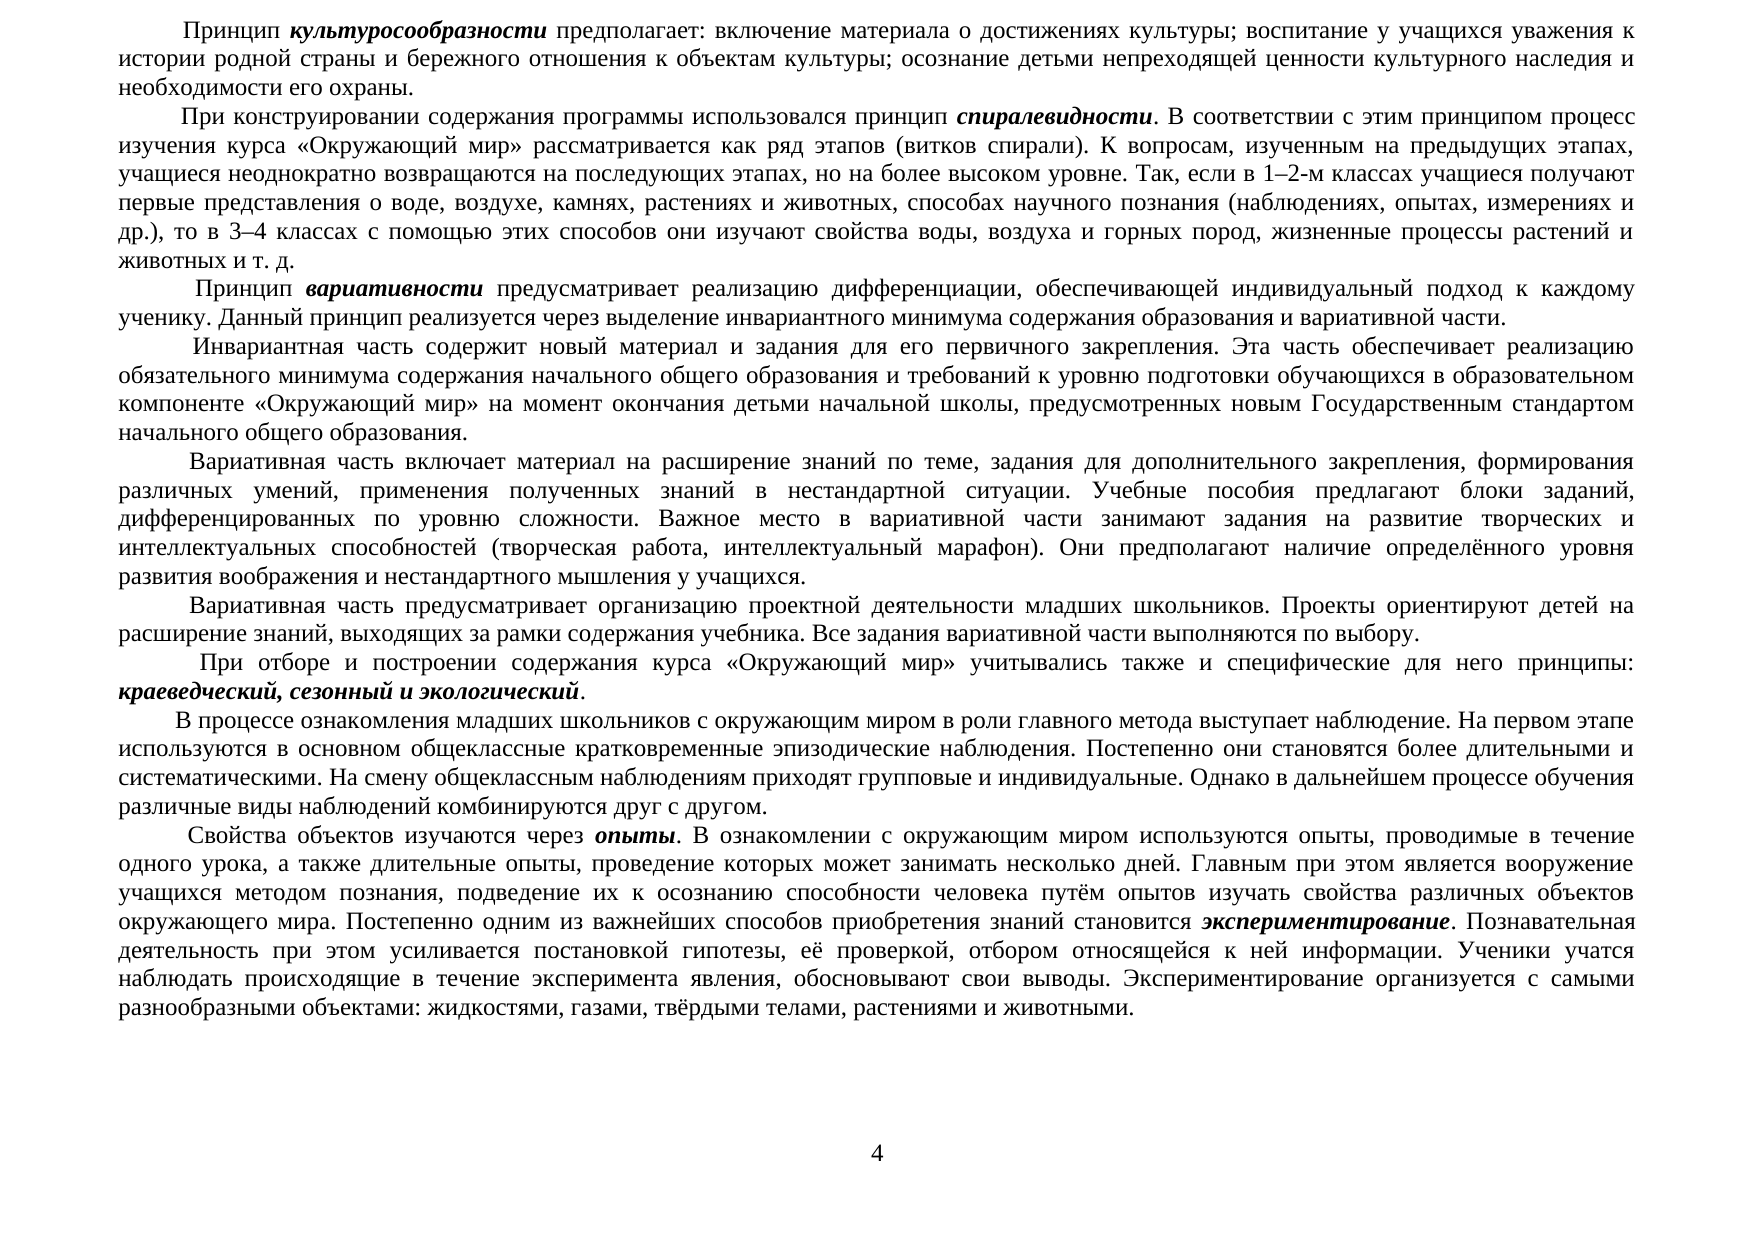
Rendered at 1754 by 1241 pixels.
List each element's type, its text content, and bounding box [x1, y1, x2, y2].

text Свойства объектов изучаются через опыты. В ознакомлении с окружающим миром используются опыты, проводимые в течение одного урока, а также длительные опыты, проведение которых может занимать несколько дней. Главным при этом является вооружение учащихся методом познания, подведение их к осознанию способности человека путём опытов изучать свойства различных объектов окружающего мира. Постепенно одним из важнейших способов приобретения знаний становится экспериментирование. Познавательная деятельность при этом усиливается постановкой гипотезы, её проверкой, отбором относящейся к ней информации. Ученики учатся наблюдать происходящие в течение эксперимента явления, обосновывают свои выводы. Экспериментирование организуется с самыми разнообразными объектами: жидкостями, газами, твёрдыми телами, растениями и животными. [118, 820, 1636, 1021]
text При конструировании содержания программы использовался принцип спиралевидности. В соответствии с этим принципом процесс изучения курса «Окружающий мир» рассматривается как ряд этапов (витков спирали). К вопросам, изученным на предыдущих этапах, учащиеся неоднократно возвращаются на последующих этапах, но на более высоком уровне. Так, если в 1–2-м классах учащиеся получают первые представления о воде, воздухе, камнях, растениях и животных, способах научного познания (наблюдениях, опытах, измерениях и др.), то в 3–4 классах с помощью этих способов они изучают свойства воды, воздуха и горных пород, жизненные процессы растений и животных и т. д. [118, 101, 1636, 273]
text Инвариантная часть содержит новый материал и задания для его первичного закрепления. Эта часть обеспечивает реализацию обязательного минимума содержания начального общего образования и требований к уровню подготовки обучающихся в образовательном компоненте «Окружающий мир» на момент окончания детьми начальной школы, предусмотренных новым Государственным стандартом начального общего образования. [118, 331, 1636, 446]
text При отборе и построении содержания курса «Окружающий мир» учитывались также и специфические для него принципы: краеведческий, сезонный и экологический. [118, 647, 1636, 705]
text В процессе ознакомления младших школьников с окружающим миром в роли главного метода выступает наблюдение. На первом этапе используются в основном общеклассные кратковременные эпизодические наблюдения. Постепенно они становятся более длительными и систематическими. На смену общеклассным наблюдениям приходят групповые и индивидуальные. Однако в дальнейшем процессе обучения различные виды наблюдений комбинируются друг с другом. [118, 705, 1636, 820]
text Принцип вариативности предусматривает реализацию дифференциации, обеспечивающей индивидуальный подход к каждому ученику. Данный принцип реализуется через выделение инвариантного минимума содержания образования и вариативной части. [118, 273, 1636, 331]
text Вариативная часть включает материал на расширение знаний по теме, задания для дополнительного закрепления, формирования различных умений, применения полученных знаний в нестандартной ситуации. Учебные пособия предлагают блоки заданий, дифференцированных по уровню сложности. Важное место в вариативной части занимают задания на развитие творческих и интеллектуальных способностей (творческая работа, интеллектуальный марафон). Они предполагают наличие определённого уровня развития воображения и нестандартного мышления у учащихся. [118, 446, 1636, 590]
text Вариативная часть предусматривает организацию проектной деятельности младших школьников. Проекты ориентируют детей на расширение знаний, выходящих за рамки содержания учебника. Все задания вариативной части выполняются по выбору. [118, 590, 1636, 647]
text Принцип культуросообразности предполагает: включение материала о достижениях культуры; воспитание у учащихся уважения к истории родной страны и бережного отношения к объектам культуры; осознание детьми непреходящей ценности культурного наследия и необходимости его охраны. [118, 15, 1636, 101]
